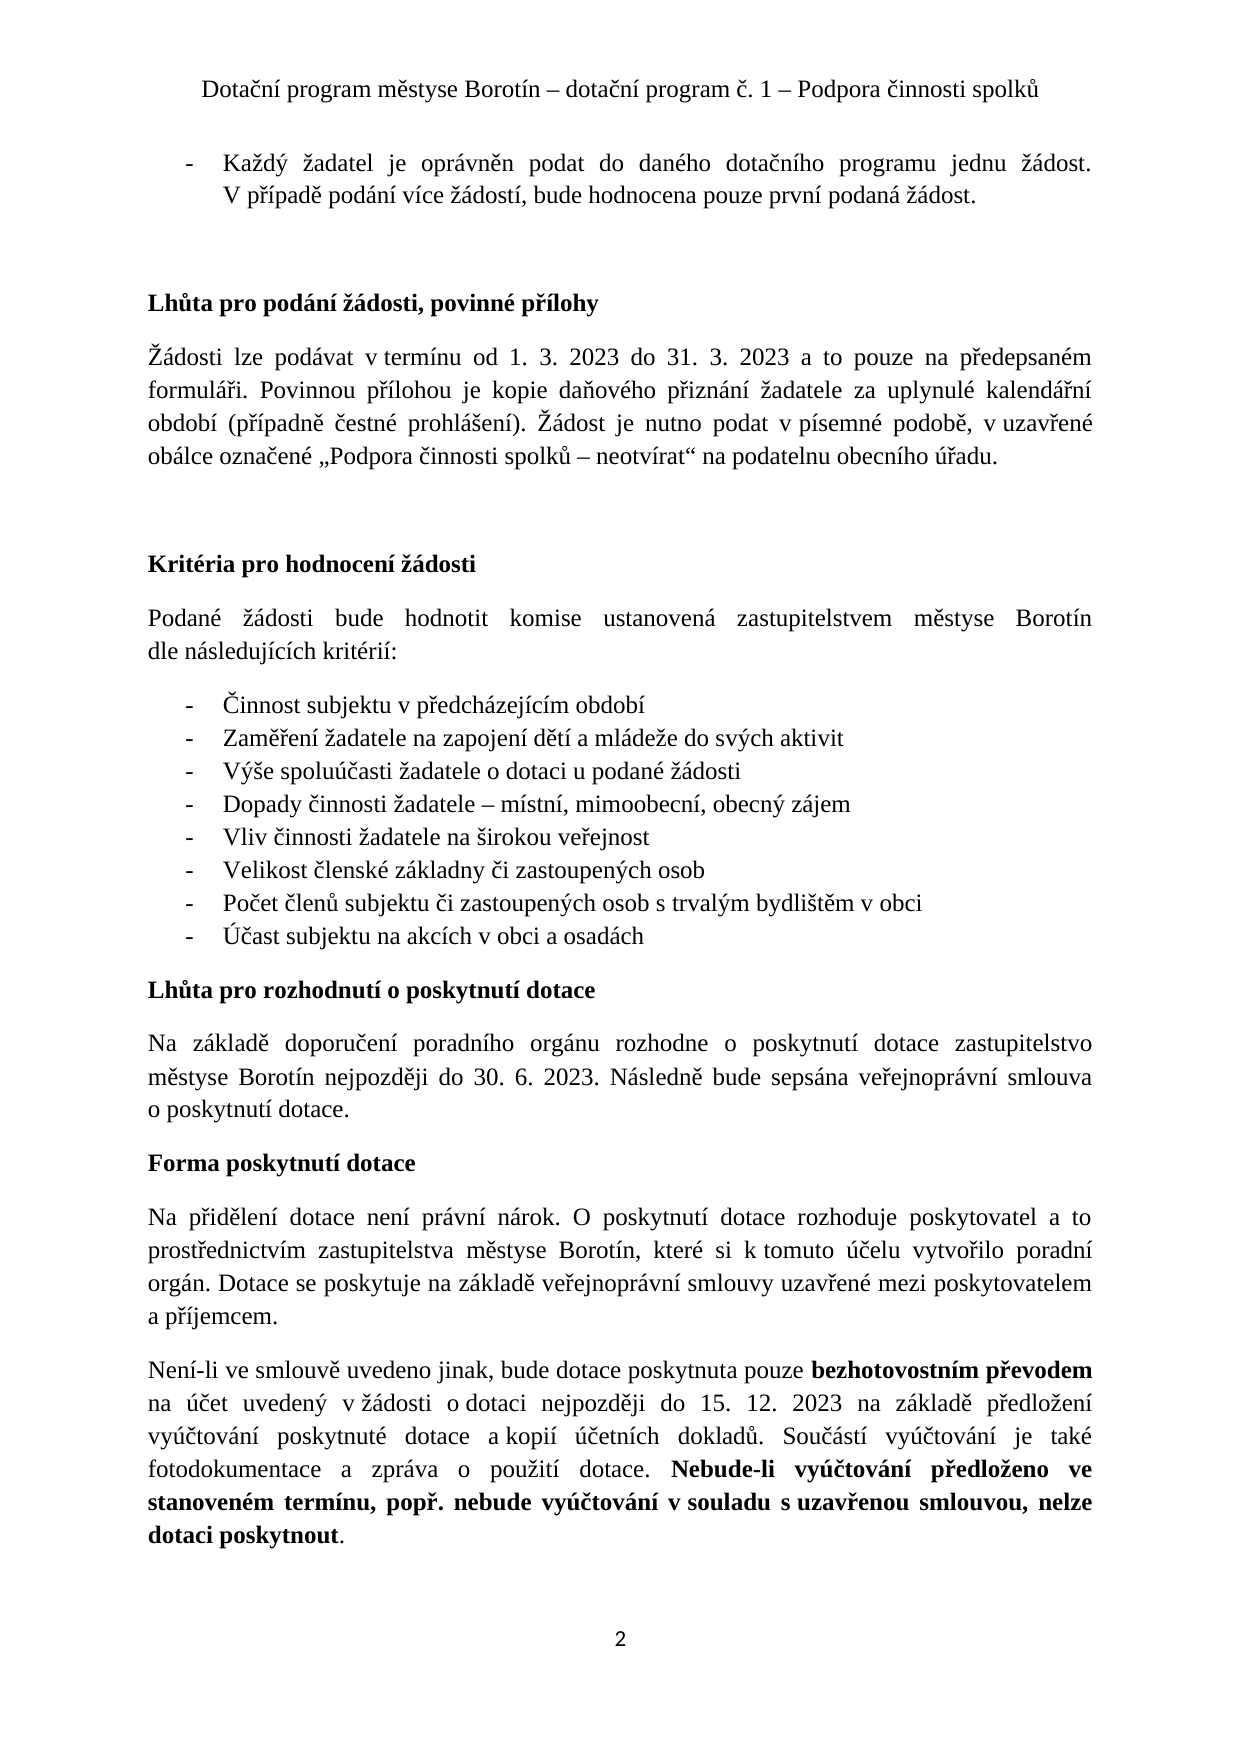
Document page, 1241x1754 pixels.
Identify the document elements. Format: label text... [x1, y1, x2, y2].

list Vliv činnosti žadatele na širokou veřejnost [185, 822, 1093, 851]
text Podané žádosti bude hodnotit komise ustanovená zastupitelstvem městyse Borotín dle následujících kritérií: [148, 603, 1093, 664]
text Lhůta pro podání žádosti, povinné přílohy [148, 288, 1093, 317]
text Na přidělení dotace není právní nárok. O poskytnutí dotace rozhoduje poskytovatel a to prostřednictvím zastupitelstva městyse Borotín, které si k tomuto účelu vytvořilo poradní orgán. Dotace se poskytuje na základě veřejnoprávní smlouvy uzavřené mezi poskytovatelem a příjemcem. [148, 1202, 1093, 1330]
list Účast subjektu na akcích v obci a osadách [185, 921, 1093, 949]
list Počet členů subjektu či zastoupených osob s trvalým bydlištěm v obci [185, 888, 1093, 917]
text Na základě doporučení poradního orgánu rozhodne o poskytnutí dotace zastupitelstvo městyse Borotín nejpozději do 30. 6. 2023. Následně bude sepsána veřejnoprávní smlouva o poskytnutí dotace. [148, 1028, 1093, 1123]
text Forma poskytnutí dotace [148, 1148, 1093, 1177]
text Lhůta pro rozhodnutí o poskytnutí dotace [148, 975, 1093, 1003]
text Není-li ve smlouvě uvedeno jinak, bude dotace poskytnuta pouze bezhotovostním převodem na účet uvedený v žádosti o dotaci nejpozději do 15. 12. 2023 na základě předložení vyúčtování poskytnuté dotace a kopií účetních dokladů. Součástí vyúčtování je také fotodokumentace a zpráva o použití dotace. Nebude-li vyúčtování předloženo ve stanoveném termínu, popř. nebude vyúčtování v souladu s uzavřenou smlouvou, nelze dotaci poskytnout. [148, 1355, 1093, 1549]
list Dopady činnosti žadatele – místní, mimoobecní, obecný zájem [185, 789, 1093, 817]
list Výše spoluúčasti žadatele o dotaci u podané žádosti [185, 756, 1093, 784]
text Žádosti lze podávat v termínu od 1. 3. 2023 do 31. 3. 2023 a to pouze na předepsaném formuláři. Povinnou přílohou je kopie daňového přiznání žadatele za uplynulé kalendářní období (případně čestné prohlášení). Žádost je nutno podat v písemné podobě, v uzavřené obálce označené „Podpora činnosti spolků – neotvírat“ na podatelnu obecního úřadu. [148, 342, 1093, 470]
text Kritéria pro hodnocení žádosti [148, 549, 1093, 578]
list Velikost členské základny či zastoupených osob [185, 855, 1093, 883]
list Činnost subjektu v předcházejícím období [185, 690, 1093, 718]
list Každý žadatel je oprávněn podat do daného dotačního programu jednu žádost. V případě podání více žádostí, bude hodnocena pouze první podaná žádost. [185, 148, 1093, 209]
list Zaměření žadatele na zapojení dětí a mládeže do svých aktivit [185, 723, 1093, 751]
